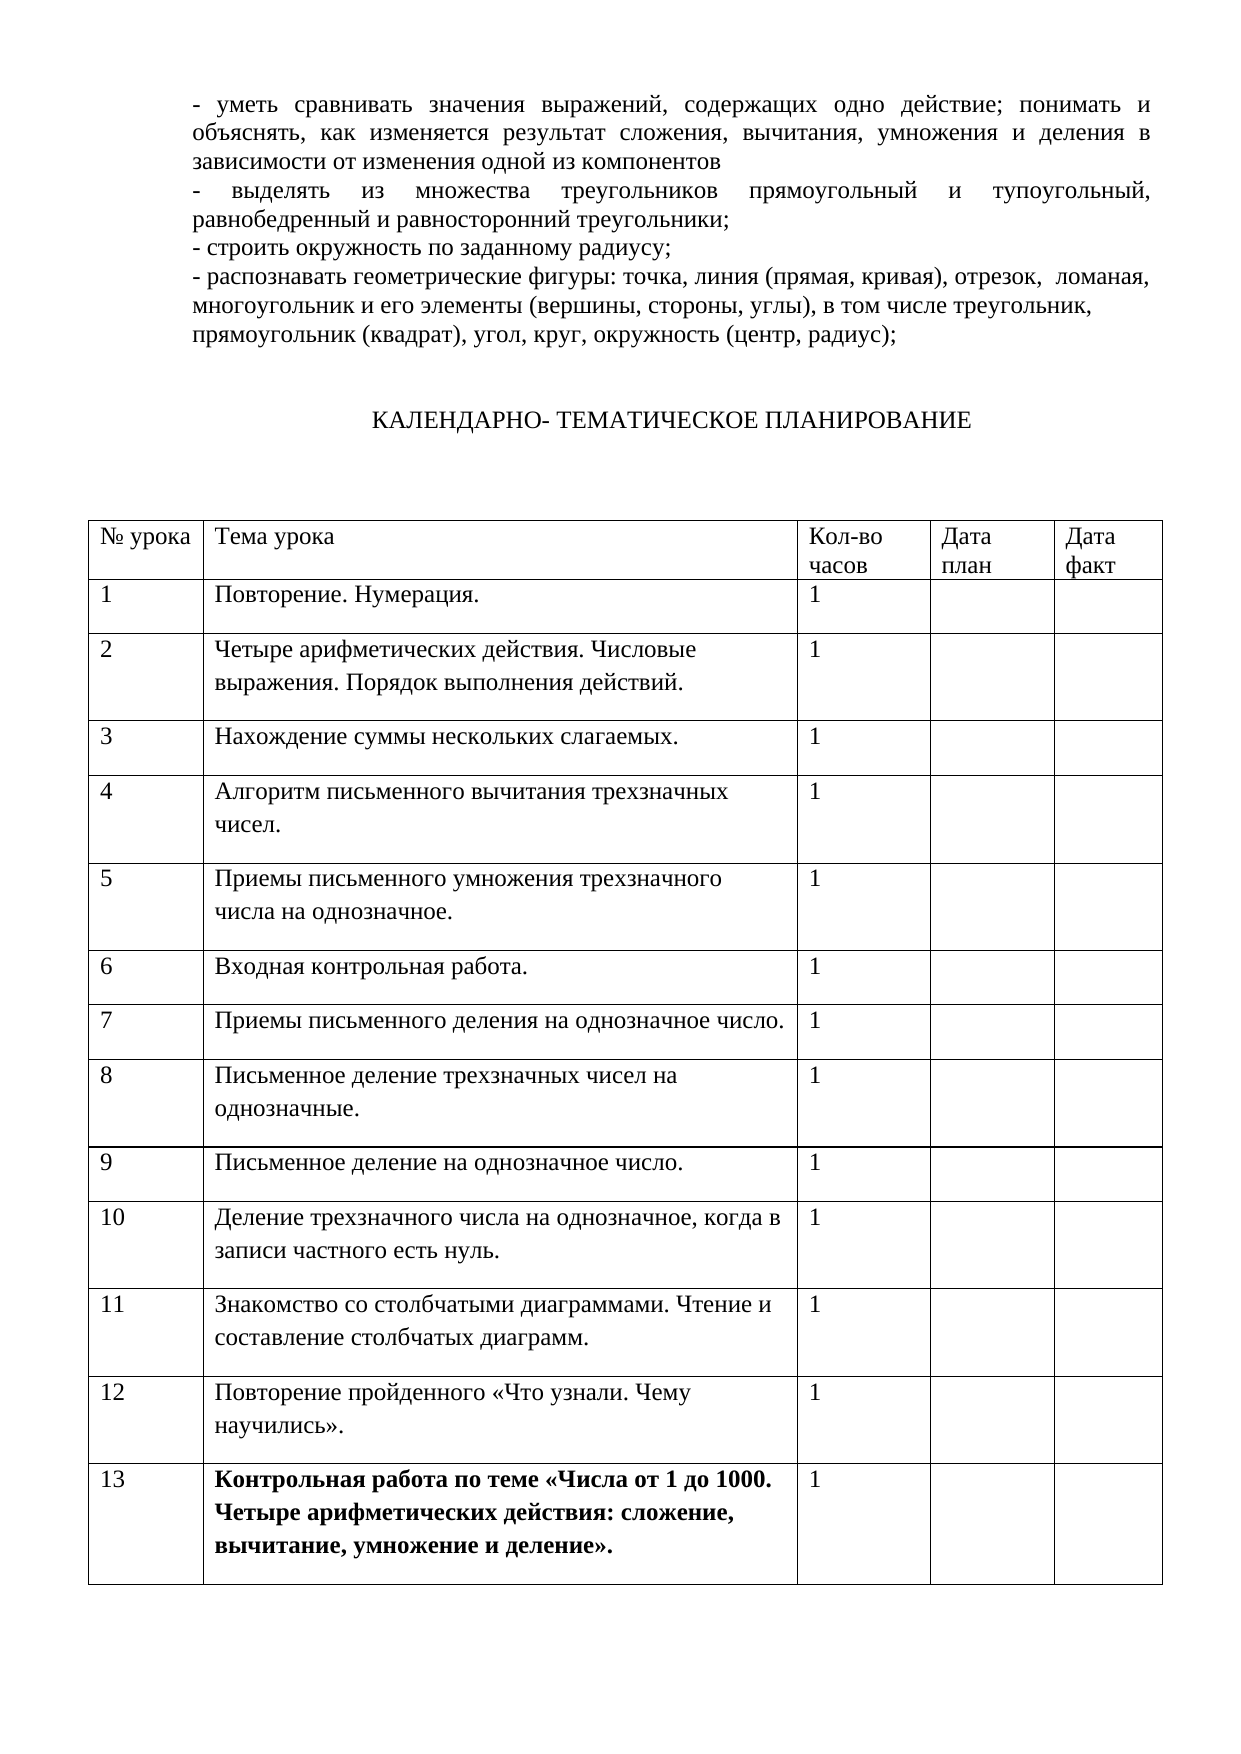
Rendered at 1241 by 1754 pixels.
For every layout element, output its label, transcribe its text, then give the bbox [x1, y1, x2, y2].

table_header Кол-во часов [798, 521, 930, 578]
table_cell 13 [89, 1464, 203, 1584]
table_cell 1 [798, 1377, 930, 1463]
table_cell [204, 1464, 797, 1584]
table_cell Приемы письменного деления на однозначное число. [204, 1005, 797, 1059]
text - уметь сравнивать значения выражений, содержащих одно действие; понимать и объяснять, как изменяется результат сложения, вычитания, умножения и деления в зависимости от изменения одной из компонентов [192, 89, 1152, 175]
table_cell 6 [89, 951, 203, 1004]
table_cell 1 [798, 1289, 930, 1376]
table_cell [931, 1005, 1054, 1059]
text - строить окружность по заданному радиусу; [192, 232, 1152, 261]
table_cell 10 [89, 1202, 203, 1288]
table_cell 12 [89, 1377, 203, 1463]
table_cell 9 [89, 1148, 203, 1201]
table_header Дата план [931, 521, 1054, 578]
text - распознавать геометрические фигуры: точка, линия (прямая, кривая), отрезок, ломаная, многоугольник и его элементы (вершины, стороны, углы), в том числе треугольник, прямоугольник (квадрат), угол, круг, окружность (центр, радиус); [192, 261, 1152, 347]
table_cell Письменное деление трехзначных чисел на однозначные. [204, 1060, 797, 1146]
table_cell 3 [89, 721, 203, 775]
table_cell [1055, 580, 1162, 633]
table_cell [1055, 1377, 1162, 1463]
table_cell [1055, 1005, 1162, 1059]
table_cell Повторение пройденного «Что узнали. Чему научились». [204, 1377, 797, 1463]
table_cell 1 [798, 951, 930, 1004]
table_cell [1055, 634, 1162, 720]
table_cell 1 [798, 1060, 930, 1146]
table_cell Входная контрольная работа. [204, 951, 797, 1004]
table_cell 11 [89, 1289, 203, 1376]
table_header № урока [89, 521, 203, 578]
table_cell [931, 721, 1054, 775]
table_cell 7 [89, 1005, 203, 1059]
table_cell Алгоритм письменного вычитания трехзначных чисел. [204, 776, 797, 862]
table_cell [931, 1289, 1054, 1376]
table_cell Приемы письменного умножения трехзначного числа на однозначное. [204, 864, 797, 950]
text КАЛЕНДАРНО- ТЕМАТИЧЕСКОЕ ПЛАНИРОВАНИЕ [192, 405, 1152, 434]
table_cell [931, 634, 1054, 720]
table_cell 1 [89, 580, 203, 633]
table_cell [931, 1148, 1054, 1201]
table_cell [931, 1464, 1054, 1584]
table_cell Нахождение суммы нескольких слагаемых. [204, 721, 797, 775]
table_cell 1 [798, 1202, 930, 1288]
table_cell Письменное деление на однозначное число. [204, 1148, 797, 1201]
table_cell [931, 776, 1054, 862]
table_cell 1 [798, 634, 930, 720]
table_cell 1 [798, 1005, 930, 1059]
table_cell [931, 1060, 1054, 1146]
table_cell Четыре арифметических действия. Числовые выражения. Порядок выполнения действий. [204, 634, 797, 720]
table_cell [1055, 1289, 1162, 1376]
table_header Тема урока [204, 521, 797, 578]
table_cell [931, 580, 1054, 633]
table_cell [1055, 864, 1162, 950]
table_cell [1055, 1202, 1162, 1288]
table_cell [1055, 1464, 1162, 1584]
table_cell 1 [798, 1148, 930, 1201]
table_header Дата факт [1055, 521, 1162, 578]
table_cell [1055, 951, 1162, 1004]
text - выделять из множества треугольников прямоугольный и тупоугольный, равнобедренный и равносторонний треугольники; [192, 175, 1152, 232]
table_cell [1055, 721, 1162, 775]
table_cell 1 [798, 776, 930, 862]
table_cell [931, 864, 1054, 950]
table_cell [931, 1202, 1054, 1288]
table_cell [931, 951, 1054, 1004]
table_cell 1 [798, 721, 930, 775]
table_cell Повторение. Нумерация. [204, 580, 797, 633]
table_cell Деление трехзначного числа на однозначное, когда в записи частного есть нуль. [204, 1202, 797, 1288]
table_cell [931, 1377, 1054, 1463]
table_cell Знакомство со столбчатыми диаграммами. Чтение и составление столбчатых диаграмм. [204, 1289, 797, 1376]
table_cell 2 [89, 634, 203, 720]
table_cell 1 [798, 1464, 930, 1584]
table_cell 1 [798, 580, 930, 633]
table_cell 5 [89, 864, 203, 950]
table_cell 1 [798, 864, 930, 950]
table_cell 4 [89, 776, 203, 862]
table_cell [1055, 776, 1162, 862]
table_cell 8 [89, 1060, 203, 1146]
table_cell [1055, 1148, 1162, 1201]
table_cell [1055, 1060, 1162, 1146]
